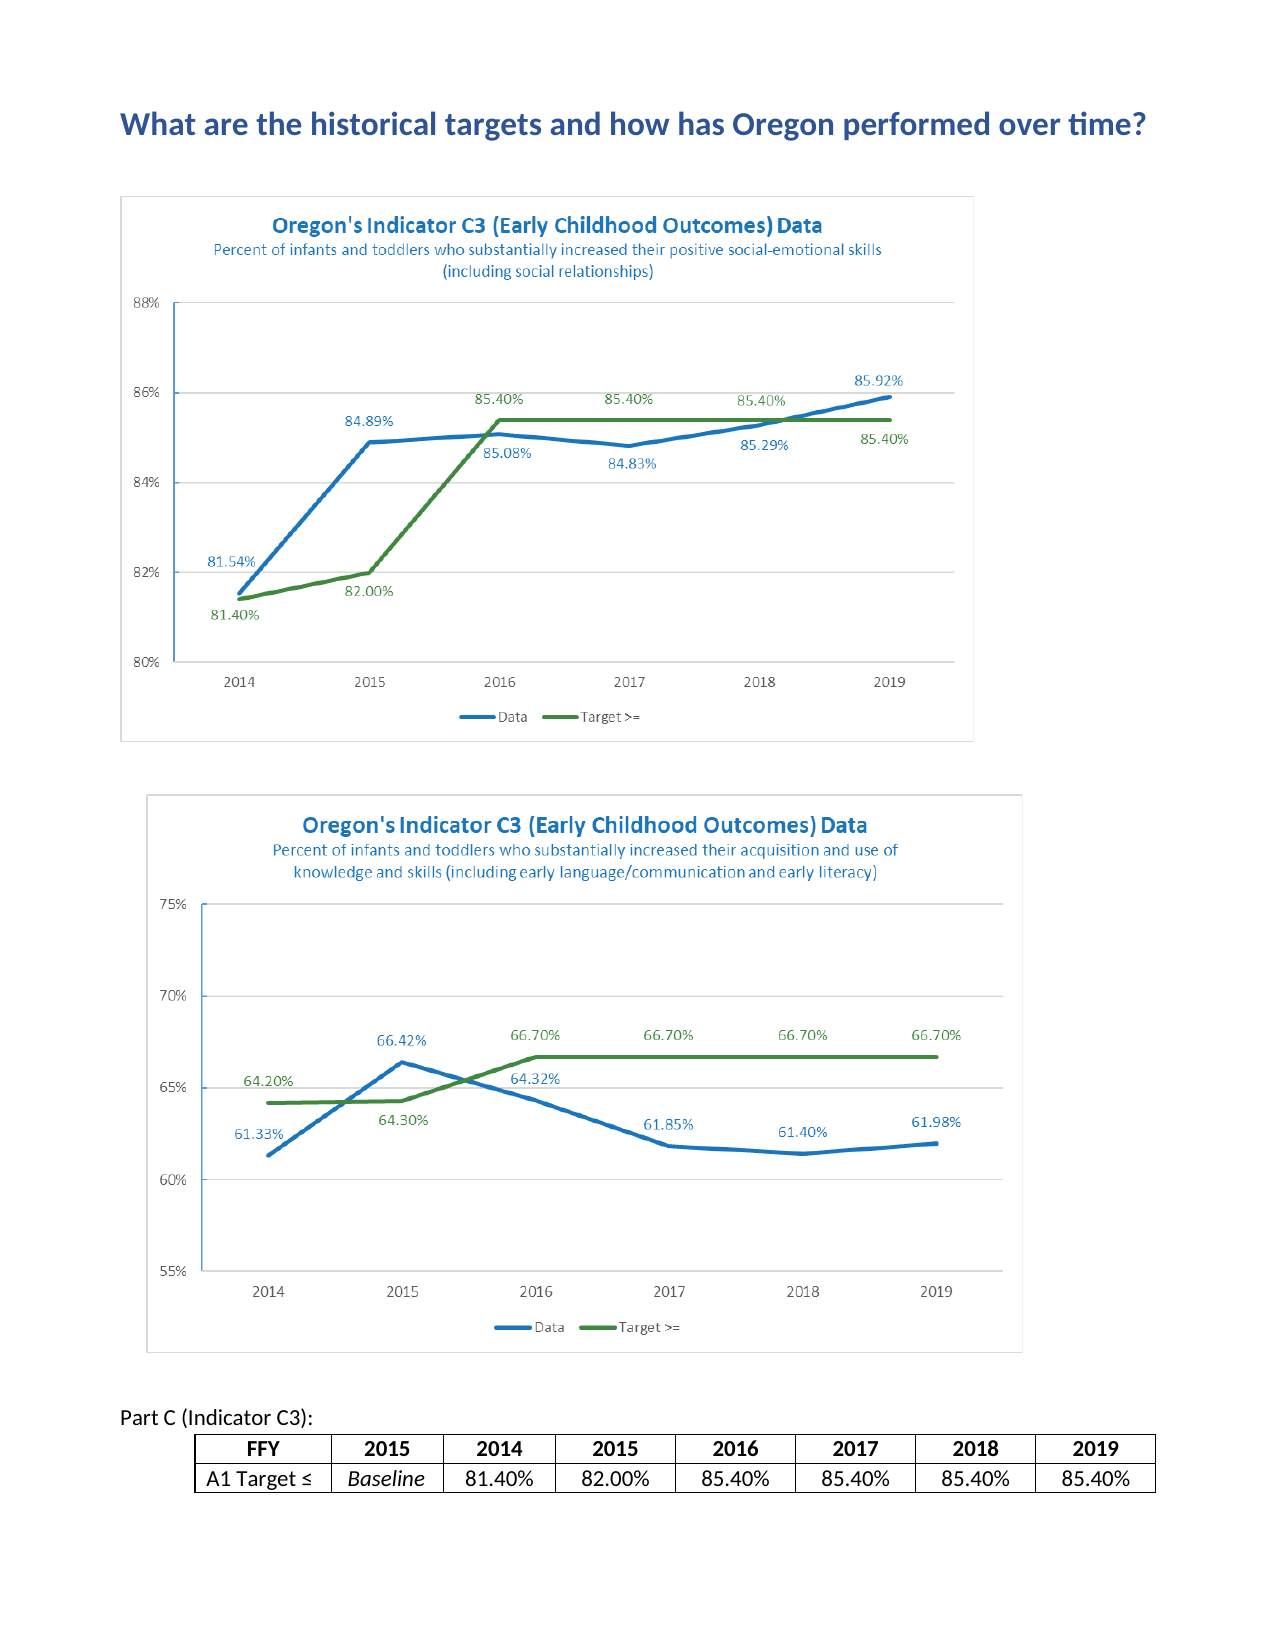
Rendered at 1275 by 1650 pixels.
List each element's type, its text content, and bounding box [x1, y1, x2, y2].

table_cell 85.40% [796, 1464, 915, 1492]
table_header 2015 [556, 1435, 675, 1463]
picture [146, 794, 1023, 1353]
table_header 2019 [1036, 1435, 1155, 1463]
table_cell A1 Target ≤ [196, 1464, 331, 1492]
subtitle What are the historical targets and how has Oregon performed over time? [120, 103, 1155, 144]
table_header 2015 [332, 1435, 443, 1463]
table_header FFY [196, 1435, 331, 1463]
table_cell Baseline [332, 1464, 443, 1492]
table_cell 82.00% [556, 1464, 675, 1492]
table_cell 85.40% [1036, 1464, 1155, 1492]
table_cell 81.40% [444, 1464, 555, 1492]
text Part C (Indicator C3): [120, 1403, 1155, 1431]
table_cell 85.40% [916, 1464, 1035, 1492]
table_header 2017 [796, 1435, 915, 1463]
table_header 2018 [916, 1435, 1035, 1463]
table_header 2016 [676, 1435, 795, 1463]
table_cell 85.40% [676, 1464, 795, 1492]
picture [120, 196, 974, 742]
table_header 2014 [444, 1435, 555, 1463]
